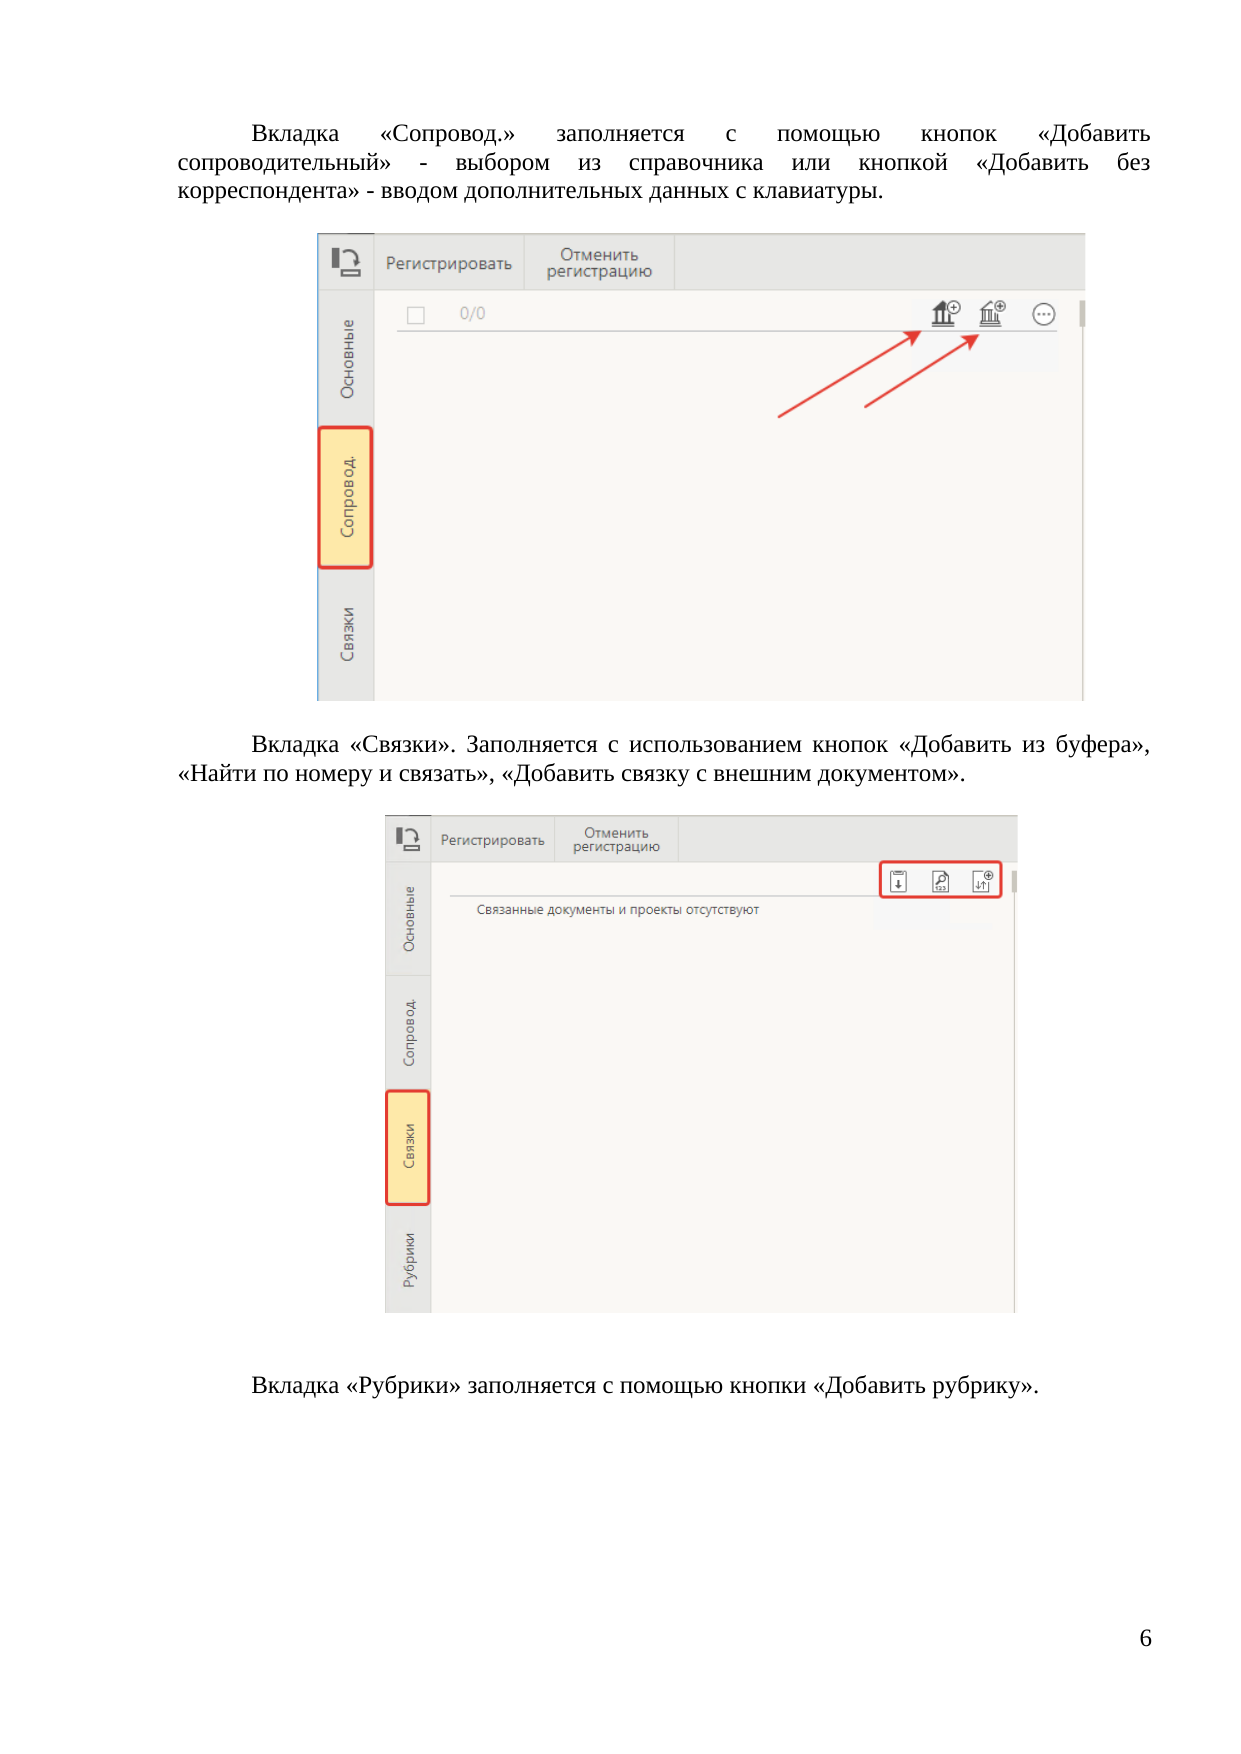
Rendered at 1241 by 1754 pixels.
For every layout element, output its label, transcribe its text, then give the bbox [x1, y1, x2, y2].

text Вкладка «Связки». Заполняется с использованием кнопок «Добавить из буфера», «Найти по номеру и связать», «Добавить связку с внешним документом». [177, 729, 1152, 786]
text Вкладка «Сопровод.» заполняется с помощью кнопок «Добавить сопроводительный» - выбором из справочника или кнопкой «Добавить без корреспондента» - вводом дополнительных данных с клавиатуры. [177, 118, 1152, 204]
picture [385, 815, 1018, 1313]
text Вкладка «Рубрики» заполняется с помощью кнопки «Добавить рубрику». [177, 1370, 1152, 1399]
picture [317, 233, 1086, 701]
